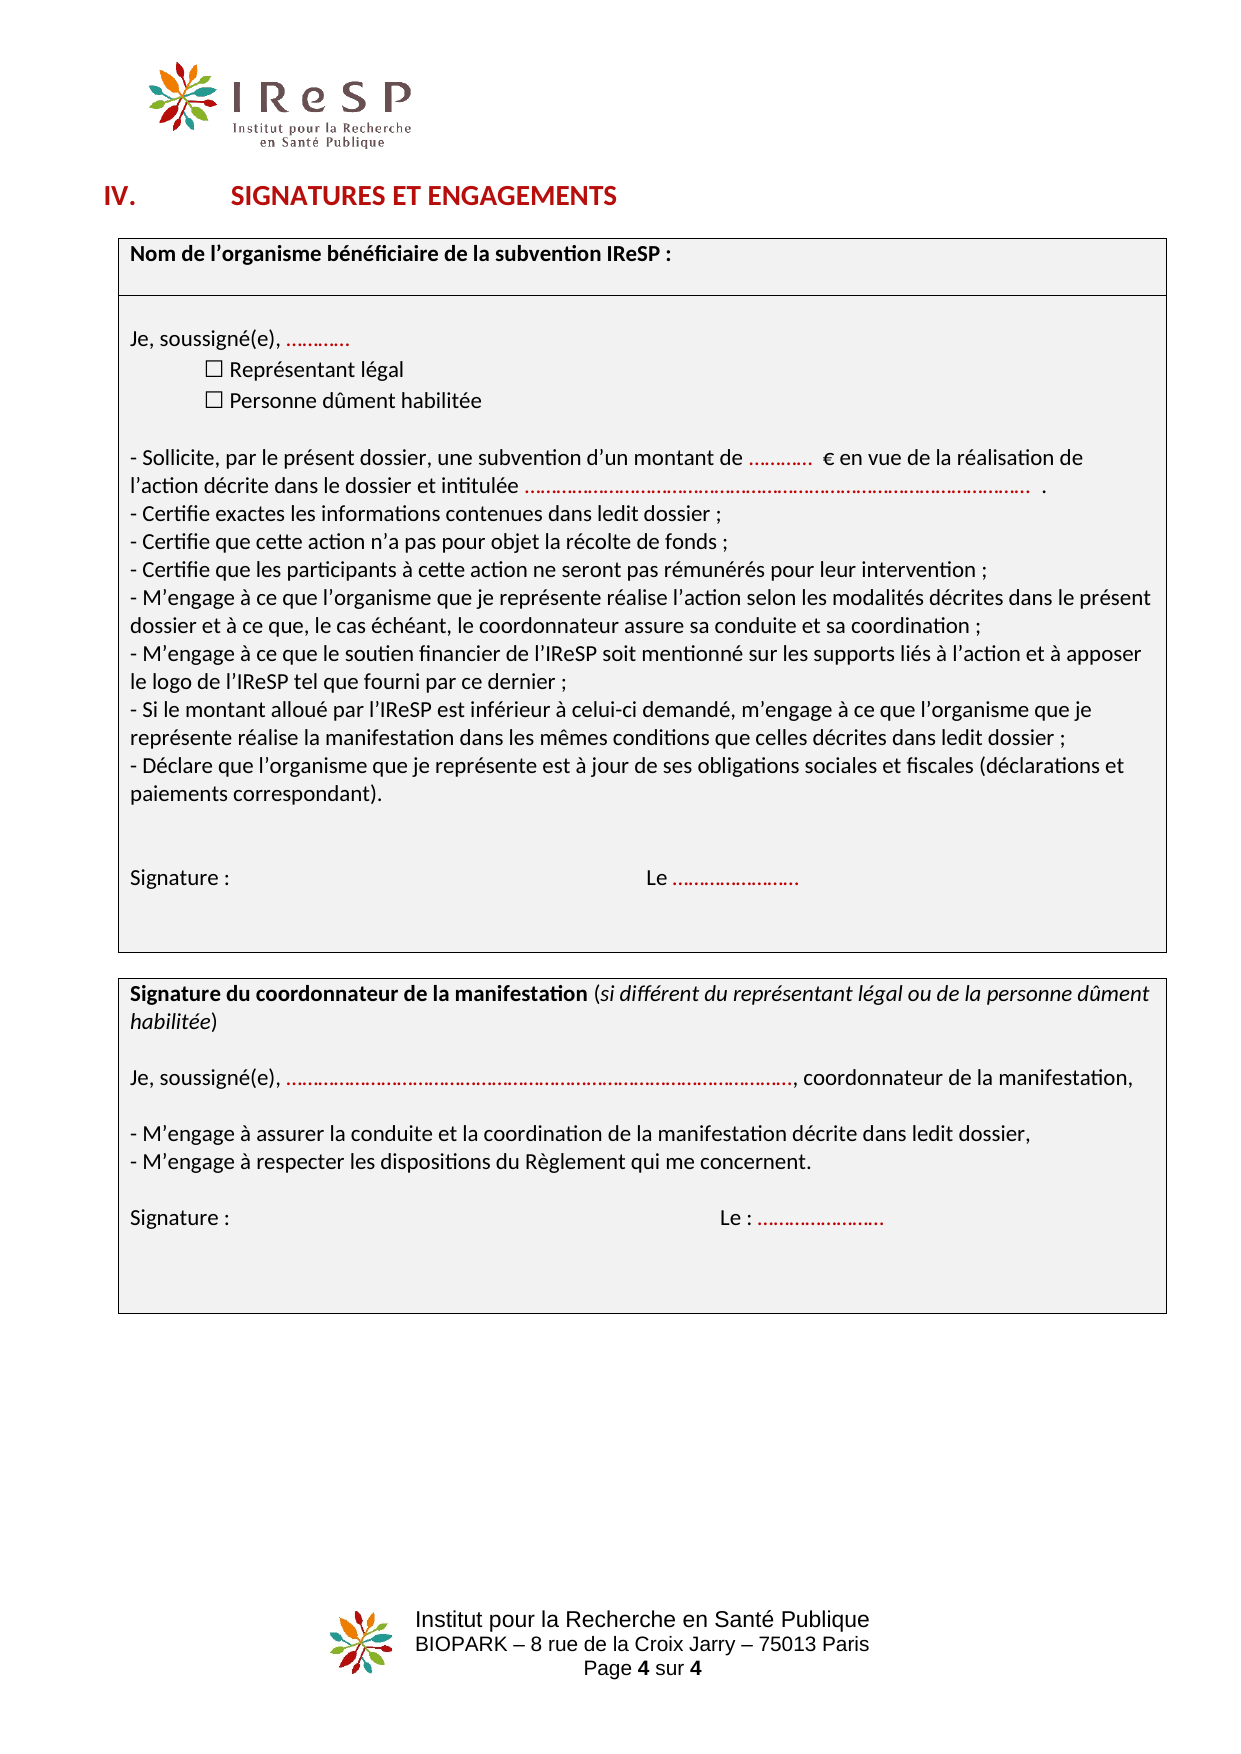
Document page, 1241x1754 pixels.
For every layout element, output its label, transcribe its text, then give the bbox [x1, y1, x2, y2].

subtitle Signatures et engagements [103, 177, 1167, 213]
table_cell Je, soussigné(e), ………… Représentant légal Personne dûment habilitée - Sollicite, par le présent dossier, une subvention d’un montant de ………… € en vue de la réalisation de l’action décrite dans le dossier et intitulée …………………………………………………………………………………… . - Certifie exactes les informations contenues dans ledit dossier ; - Certifie que cette action n’a pas pour objet la récolte de fonds ; - Certifie que les participants à cette action ne seront pas rémunérés pour leur intervention ; - M’engage à ce que l’organisme que je représente réalise l’action selon les modalités décrites dans le présent dossier et à ce que, le cas échéant, le coordonnateur assure sa conduite et sa coordination ; - M’engage à ce que le soutien financier de l’IReSP soit mentionné sur les supports liés à l’action et à apposer le logo de l’IReSP tel que fourni par ce dernier ; - Si le montant alloué par l’IReSP est inférieur à celui-ci demandé, m’engage à ce que l’organisme que je représente réalise la manifestation dans les mêmes conditions que celles décrites dans ledit dossier ; - Déclare que l’organisme que je représente est à jour de ses obligations sociales et fiscales (déclarations et paiements correspondant). Signature : Le …………………… [119, 296, 1166, 952]
picture [329, 1611, 393, 1674]
picture [118, 31, 440, 177]
table_header Signature du coordonnateur de la manifestation (si différent du représentant légal ou de la personne dûment habilitée) Je, soussigné(e), ……………………………………………………………………………………, coordonnateur de la manifestation, - M’engage à assurer la conduite et la coordination de la manifestation décrite dans ledit dossier, - M’engage à respecter les dispositions du Règlement qui me concernent. Signature : Le : …………………… [119, 979, 1166, 1313]
table_header Nom de l’organisme bénéficiaire de la subvention IReSP : [119, 239, 1166, 295]
